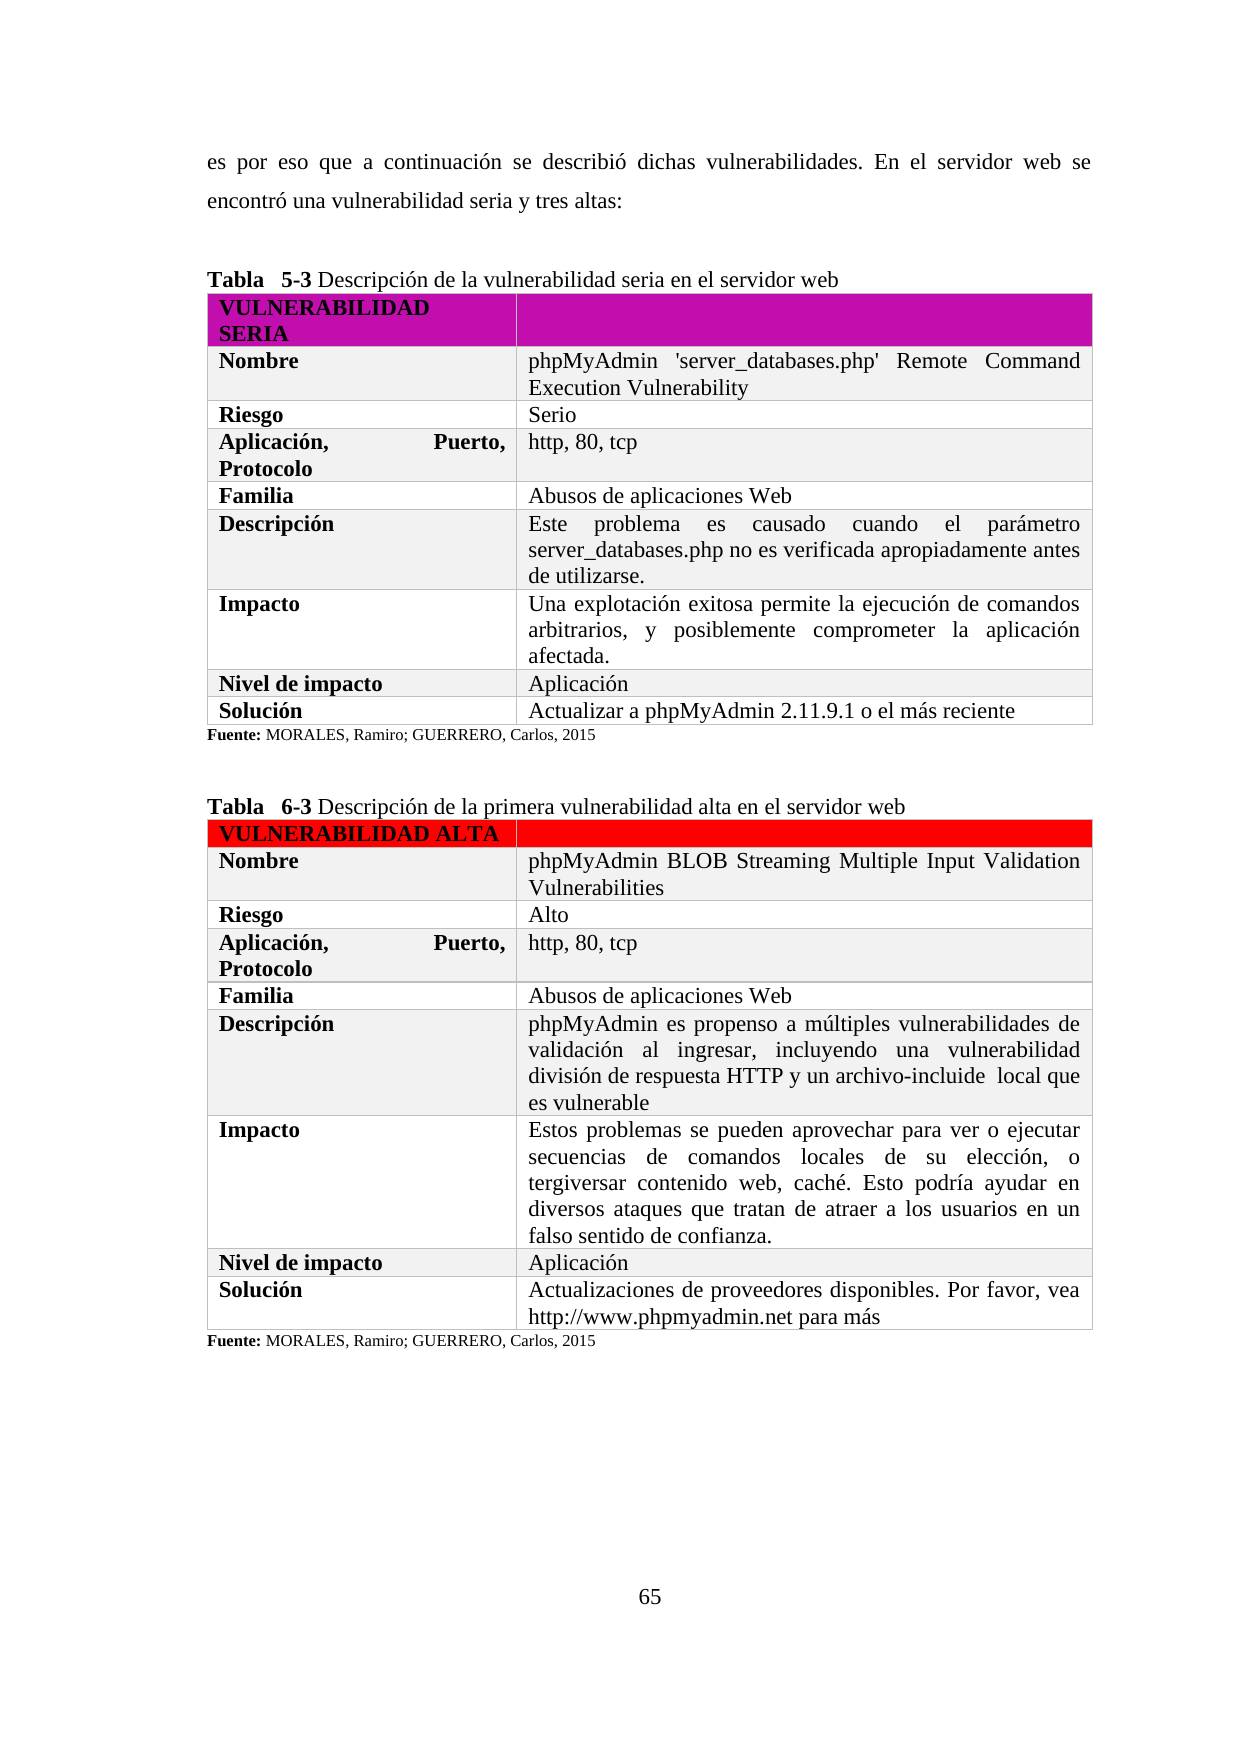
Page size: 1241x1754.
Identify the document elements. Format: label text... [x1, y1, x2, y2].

text Fuente: MORALES, Ramiro; GUERRERO, Carlos, 2015 [207, 725, 1092, 744]
table_header VULNERABILIDAD SERIA [208, 294, 516, 346]
table_cell Estos problemas se pueden aprovechar para ver o ejecutar secuencias de comandos locales de su elección, o tergiversar contenido web, caché. Esto podría ayudar en diversos ataques que tratan de atraer a los usuarios en un falso sentido de confianza. [517, 1116, 1092, 1248]
table_cell Serio [517, 401, 1092, 427]
table_cell Aplicación, Puerto, Protocolo [208, 429, 516, 481]
table_cell Descripción [208, 1010, 516, 1115]
table_cell Abusos de aplicaciones Web [517, 983, 1092, 1009]
table_cell Aplicación, Puerto, Protocolo [208, 929, 516, 981]
text Tabla 5-3 Descripción de la vulnerabilidad seria en el servidor web [207, 266, 1092, 292]
table_cell Nombre [208, 848, 516, 900]
table_cell Actualizaciones de proveedores disponibles. Por favor, vea http://www.phpmyadmin.net para más [517, 1277, 1092, 1329]
table_cell Riesgo [208, 401, 516, 427]
table_cell Aplicación [517, 1249, 1092, 1276]
table_cell Este problema es causado cuando el parámetro server_databases.php no es verificada apropiadamente antes de utilizarse. [517, 510, 1092, 589]
table_cell phpMyAdmin 'server_databases.php' Remote Command Execution Vulnerability [517, 347, 1092, 400]
table_cell Familia [208, 482, 516, 508]
table_cell Actualizar a phpMyAdmin 2.11.9.1 o el más reciente [517, 697, 1092, 723]
table_header [517, 820, 1092, 847]
table_cell Nivel de impacto [208, 670, 516, 696]
text Fuente: MORALES, Ramiro; GUERRERO, Carlos, 2015 [207, 1330, 1092, 1349]
table_cell Solución [208, 697, 516, 723]
table_cell Riesgo [208, 901, 516, 928]
table_cell http, 80, tcp [517, 429, 1092, 481]
text Tabla 6-3 Descripción de la primera vulnerabilidad alta en el servidor web [207, 793, 1092, 819]
table_cell Nombre [208, 347, 516, 400]
table_cell Solución [208, 1277, 516, 1329]
table_cell Impacto [208, 1116, 516, 1248]
table_cell Impacto [208, 590, 516, 669]
table_cell Una explotación exitosa permite la ejecución de comandos arbitrarios, y posiblemente comprometer la aplicación afectada. [517, 590, 1092, 669]
table_cell Nivel de impacto [208, 1249, 516, 1276]
table_cell phpMyAdmin BLOB Streaming Multiple Input Validation Vulnerabilities [517, 848, 1092, 900]
table_cell Abusos de aplicaciones Web [517, 482, 1092, 508]
table_cell Aplicación [517, 670, 1092, 696]
table_cell Descripción [208, 510, 516, 589]
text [207, 148, 1092, 213]
table_cell http, 80, tcp [517, 929, 1092, 981]
table_header VULNERABILIDAD ALTA [208, 820, 516, 847]
table_cell Familia [208, 983, 516, 1009]
table_header [517, 294, 1092, 346]
table_cell Alto [517, 901, 1092, 928]
table_cell phpMyAdmin es propenso a múltiples vulnerabilidades de validación al ingresar, incluyendo una vulnerabilidad división de respuesta HTTP y un archivo-incluide local que es vulnerable [517, 1010, 1092, 1115]
